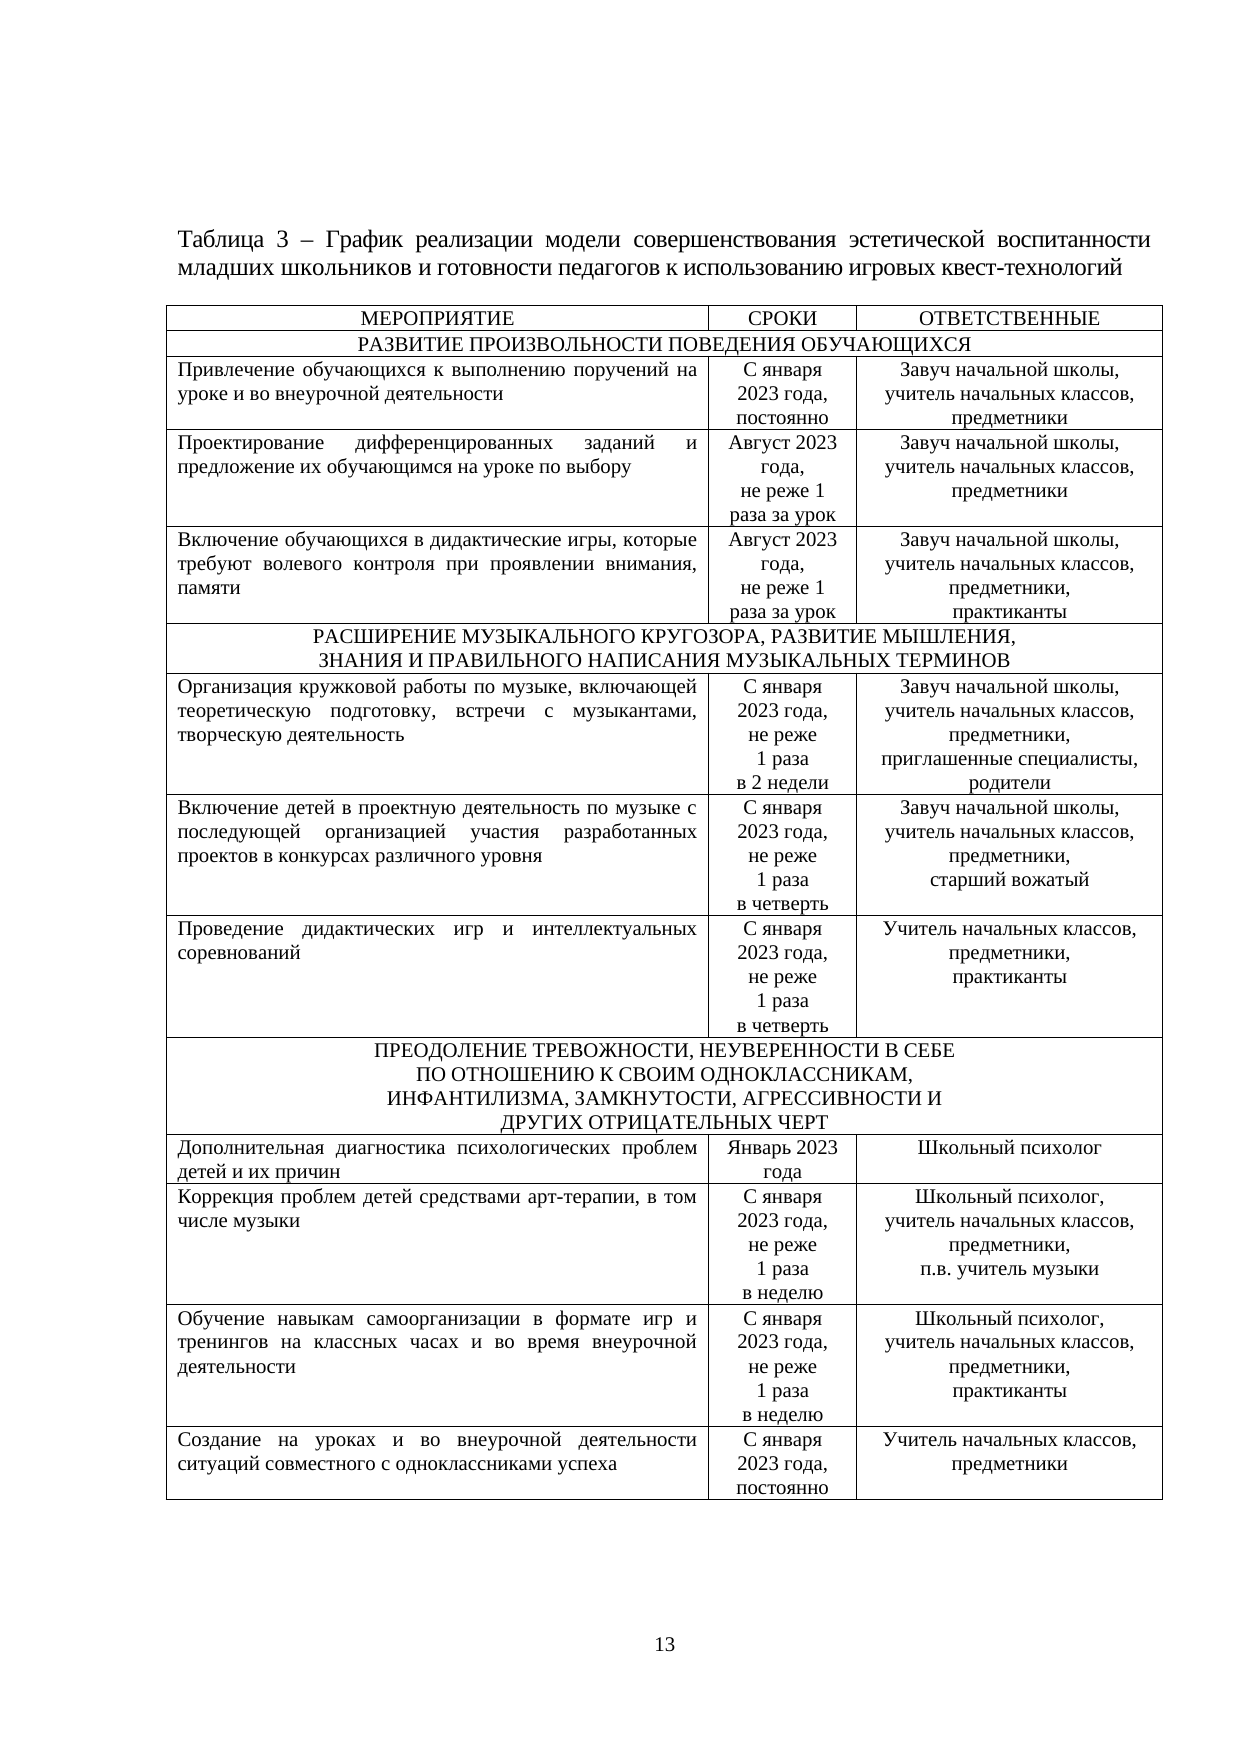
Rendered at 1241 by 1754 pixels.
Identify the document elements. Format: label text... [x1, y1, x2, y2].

table_cell Школьный психолог [857, 1135, 1162, 1183]
table_cell РАЗВИТИЕ ПРОИЗВОЛЬНОСТИ ПОВЕДЕНИЯ ОБУЧАЮЩИХСЯ [167, 331, 1162, 356]
table_cell Учитель начальных классов, предметники [857, 1427, 1162, 1499]
table_cell Завуч начальной школы, учитель начальных классов, предметники, практиканты [857, 527, 1162, 623]
table_cell Проектирование дифференцированных заданий и предложение их обучающимся на уроке по выбору [167, 430, 708, 526]
table_header СРОКИ [709, 306, 856, 330]
table_cell Проведение дидактических игр и интеллектуальных соревнований [167, 916, 708, 1037]
table_cell ПРЕОДОЛЕНИЕ ТРЕВОЖНОСТИ, НЕУВЕРЕННОСТИ В СЕБЕ ПО ОТНОШЕНИЮ К СВОИМ ОДНОКЛАССНИКАМ, ИНФАНТИЛИЗМА, ЗАМКНУТОСТИ, АГРЕССИВНОСТИ И ДРУГИХ ОТРИЦАТЕЛЬНЫХ ЧЕРТ [167, 1038, 1162, 1134]
table_cell Привлечение обучающихся к выполнению поручений на уроке и во внеурочной деятельности [167, 357, 708, 429]
table_cell Создание на уроках и во внеурочной деятельности ситуаций совместного с одноклассниками успеха [167, 1427, 708, 1499]
table_cell Завуч начальной школы, учитель начальных классов, предметники, приглашенные специалисты, родители [857, 674, 1162, 794]
table_cell С января 2023 года, не реже 1 раза в неделю [709, 1305, 856, 1426]
table_cell С января 2023 года, не реже 1 раза в 2 недели [709, 674, 856, 794]
table_header ОТВЕТСТВЕННЫЕ [857, 306, 1162, 330]
table_cell С января 2023 года, не реже 1 раза в неделю [709, 1184, 856, 1304]
table_cell Включение обучающихся в дидактические игры, которые требуют волевого контроля при проявлении внимания, памяти [167, 527, 708, 623]
table_cell С января 2023 года, не реже 1 раза в четверть [709, 795, 856, 915]
table_cell С января 2023 года, не реже 1 раза в четверть [709, 916, 856, 1037]
table_cell Школьный психолог, учитель начальных классов, предметники, практиканты [857, 1305, 1162, 1426]
table_cell Завуч начальной школы, учитель начальных классов, предметники [857, 357, 1162, 429]
table_cell Январь 2023 года [709, 1135, 856, 1183]
table_cell Обучение навыкам самоорганизации в формате игр и тренингов на классных часах и во время внеурочной деятельности [167, 1305, 708, 1426]
table_cell Коррекция проблем детей средствами арт-терапии, в том числе музыки [167, 1184, 708, 1304]
table_cell С января 2023 года, постоянно [709, 357, 856, 429]
table_cell Учитель начальных классов, предметники, практиканты [857, 916, 1162, 1037]
table_cell Август 2023 года, не реже 1 раза за урок [709, 527, 856, 623]
table_cell Август 2023 года, не реже 1 раза за урок [709, 430, 856, 526]
table_cell РАСШИРЕНИЕ МУЗЫКАЛЬНОГО КРУГОЗОРА, РАЗВИТИЕ МЫШЛЕНИЯ, ЗНАНИЯ И ПРАВИЛЬНОГО НАПИСАНИЯ МУЗЫКАЛЬНЫХ ТЕРМИНОВ [167, 624, 1162, 672]
table_cell Школьный психолог, учитель начальных классов, предметники, п.в. учитель музыки [857, 1184, 1162, 1304]
table_cell Организация кружковой работы по музыке, включающей теоретическую подготовку, встречи с музыкантами, творческую деятельность [167, 674, 708, 794]
table_cell Дополнительная диагностика психологических проблем детей и их причин [167, 1135, 708, 1183]
table_cell Завуч начальной школы, учитель начальных классов, предметники, старший вожатый [857, 795, 1162, 915]
text Таблица 3 – График реализации модели совершенствования эстетической воспитанности младших школьников и готовности педагогов к использованию игровых квест-технологий [177, 224, 1152, 281]
table_cell Включение детей в проектную деятельность по музыке с последующей организацией участия разработанных проектов в конкурсах различного уровня [167, 795, 708, 915]
table_cell С января 2023 года, постоянно [709, 1427, 856, 1499]
table_header МЕРОПРИЯТИЕ [167, 306, 708, 330]
table_cell Завуч начальной школы, учитель начальных классов, предметники [857, 430, 1162, 526]
